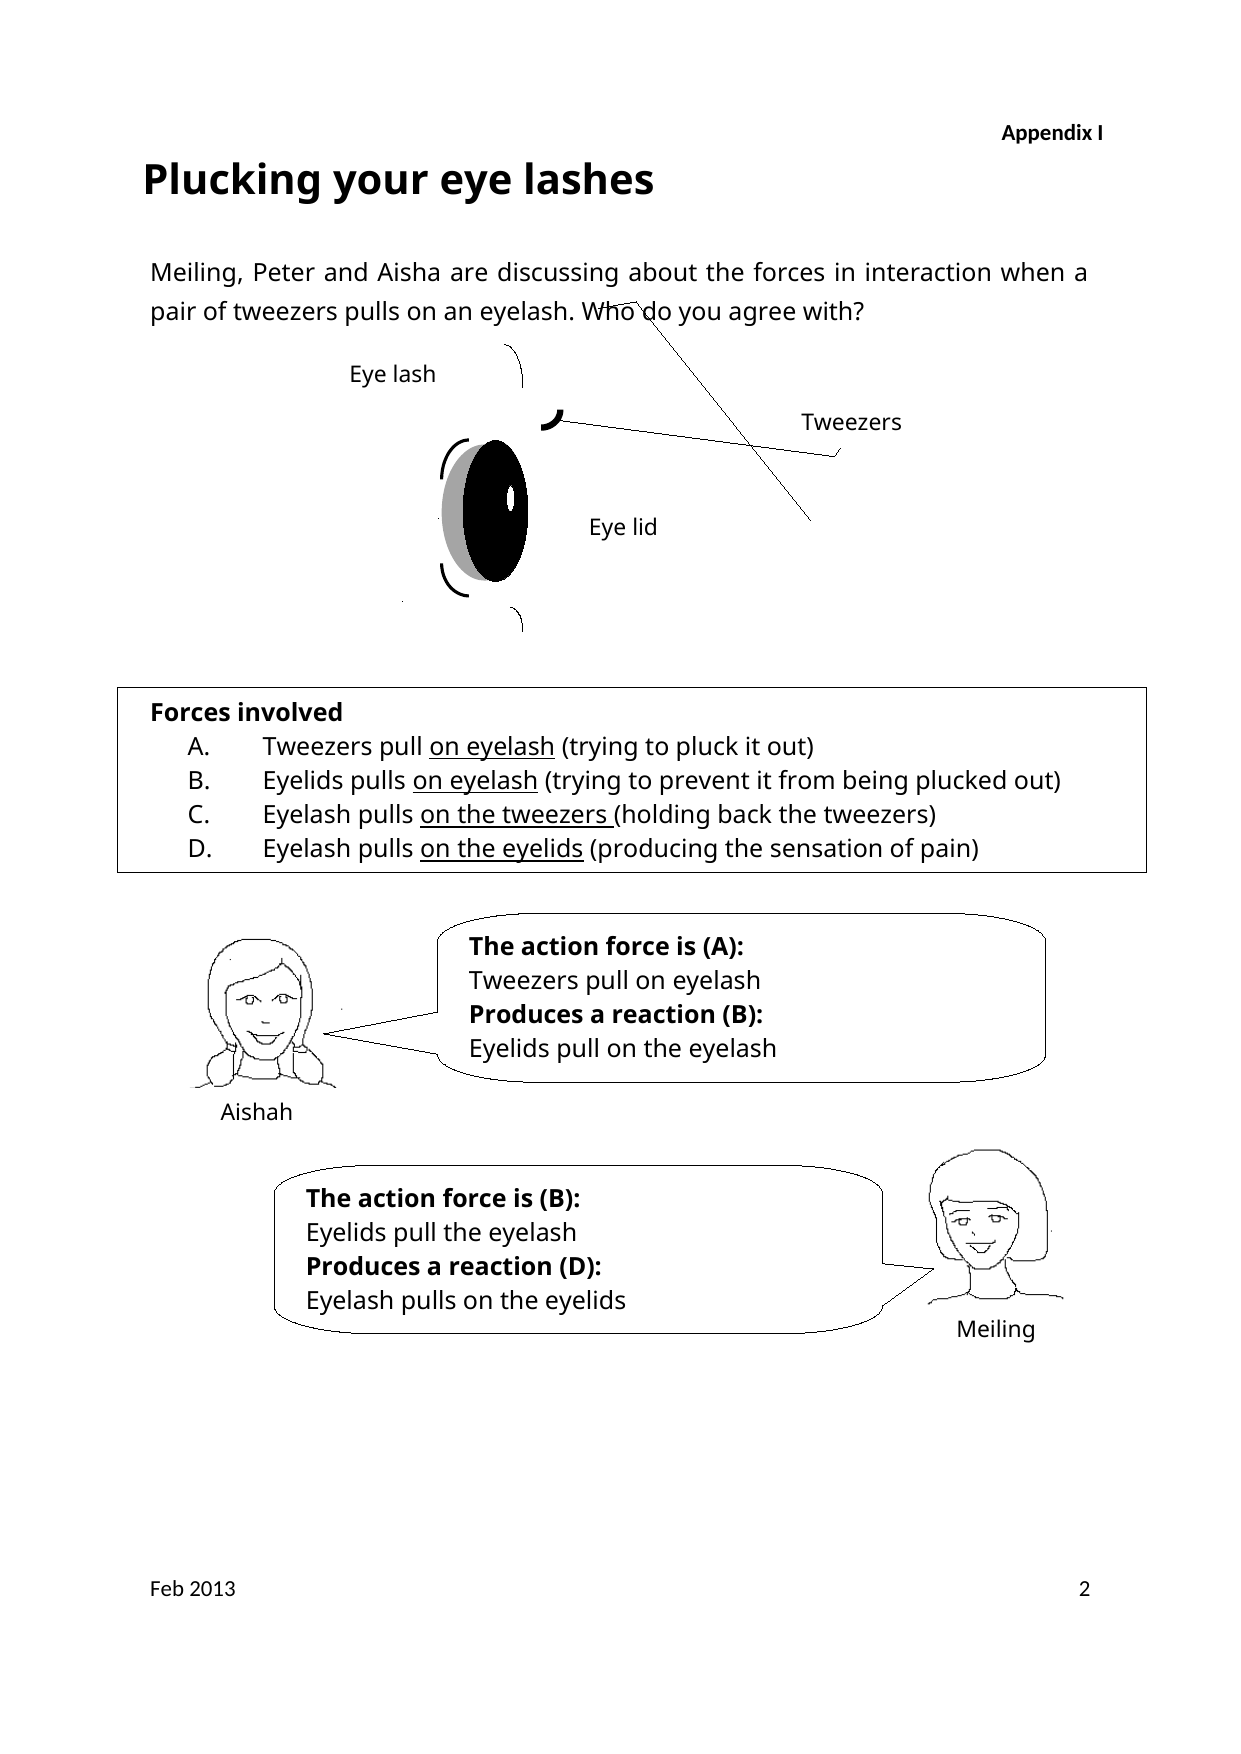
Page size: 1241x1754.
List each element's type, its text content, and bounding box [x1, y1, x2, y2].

list Tweezers pull on eyelash (trying to pluck it out) [187, 729, 1090, 763]
text Meiling, Peter and Aisha are discussing about the forces in interaction when a pair of tweezers pulls on an eyelash. Who do you agree with? [150, 255, 1090, 328]
text Forces involved [150, 695, 1090, 729]
list Eyelids pulls on eyelash (trying to prevent it from being plucked out) [187, 763, 1090, 797]
text Plucking your eye lashes [120, 150, 1090, 207]
picture [897, 1126, 1091, 1305]
picture [150, 921, 358, 1088]
list Eyelash pulls on the eyelids (producing the sensation of pain) [187, 831, 1090, 865]
list Eyelash pulls on the tweezers (holding back the tweezers) [187, 797, 1090, 831]
